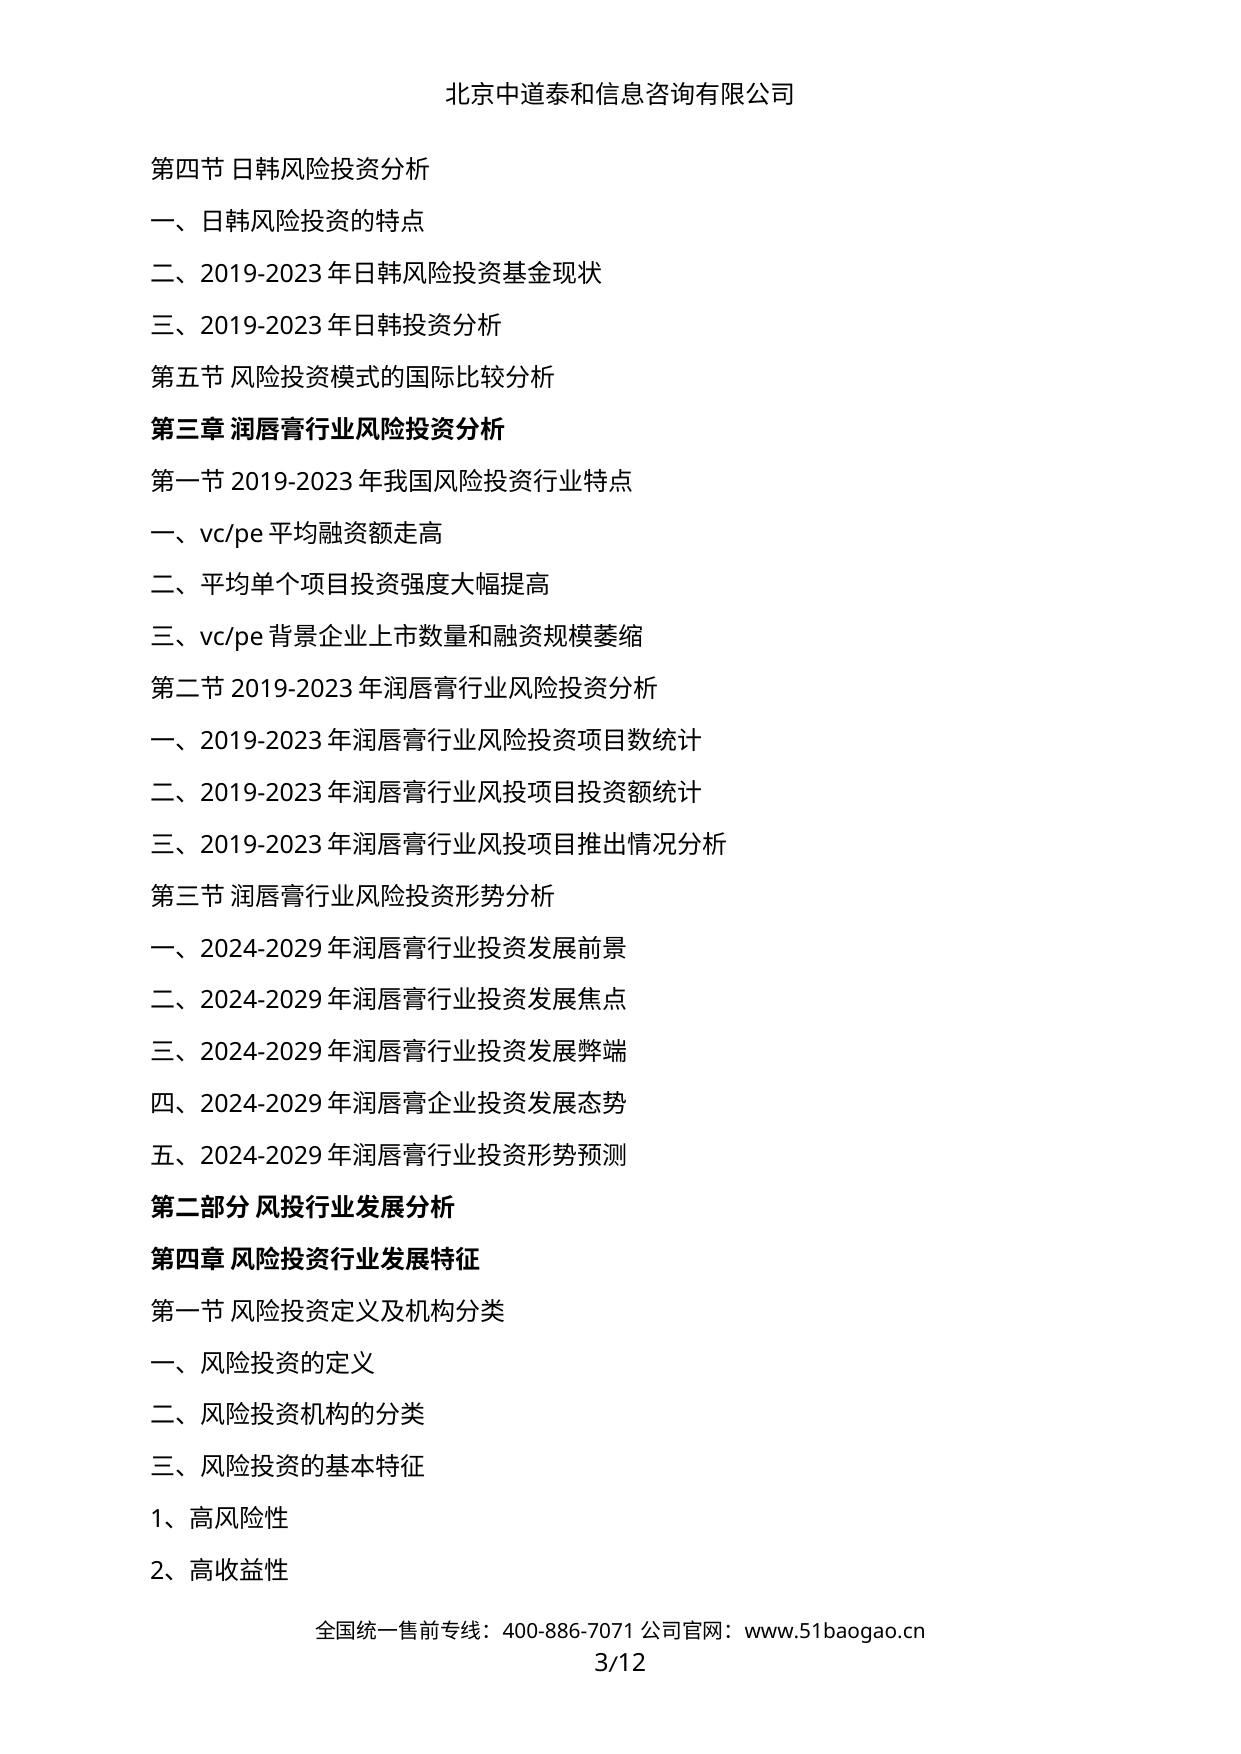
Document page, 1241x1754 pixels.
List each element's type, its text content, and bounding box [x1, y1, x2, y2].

text 二、2024-2029年润唇膏行业投资发展焦点 [150, 980, 1090, 1016]
text 第五节 风险投资模式的国际比较分析 [150, 357, 1090, 394]
text 一、2024-2029年润唇膏行业投资发展前景 [150, 928, 1090, 964]
text 第一节 风险投资定义及机构分类 [150, 1291, 1090, 1327]
text 第二节 2019-2023年润唇膏行业风险投资分析 [150, 669, 1090, 705]
text 二、平均单个项目投资强度大幅提高 [150, 565, 1090, 601]
text 第二部分 风投行业发展分析 [150, 1187, 1090, 1224]
text 二、2019-2023年日韩风险投资基金现状 [150, 254, 1090, 290]
text 第四节 日韩风险投资分析 [150, 150, 1090, 186]
text 一、vc/pe平均融资额走高 [150, 513, 1090, 549]
text 二、2019-2023年润唇膏行业风投项目投资额统计 [150, 772, 1090, 809]
text 三、2024-2029年润唇膏行业投资发展弊端 [150, 1032, 1090, 1068]
text 第一节 2019-2023年我国风险投资行业特点 [150, 461, 1090, 497]
text 二、风险投资机构的分类 [150, 1395, 1090, 1431]
text 1、高风险性 [150, 1499, 1090, 1535]
text 三、vc/pe背景企业上市数量和融资规模萎缩 [150, 617, 1090, 653]
text 第三章 润唇膏行业风险投资分析 [150, 409, 1090, 446]
text 第三节 润唇膏行业风险投资形势分析 [150, 876, 1090, 912]
text 三、2019-2023年润唇膏行业风投项目推出情况分析 [150, 824, 1090, 861]
text 五、2024-2029年润唇膏行业投资形势预测 [150, 1136, 1090, 1172]
text 四、2024-2029年润唇膏企业投资发展态势 [150, 1084, 1090, 1120]
text 第四章 风险投资行业发展特征 [150, 1239, 1090, 1276]
text 三、2019-2023年日韩投资分析 [150, 306, 1090, 342]
text 三、风险投资的基本特征 [150, 1447, 1090, 1483]
text 一、风险投资的定义 [150, 1343, 1090, 1379]
text 2、高收益性 [150, 1551, 1090, 1587]
text 一、2019-2023年润唇膏行业风险投资项目数统计 [150, 721, 1090, 757]
text 一、日韩风险投资的特点 [150, 202, 1090, 238]
